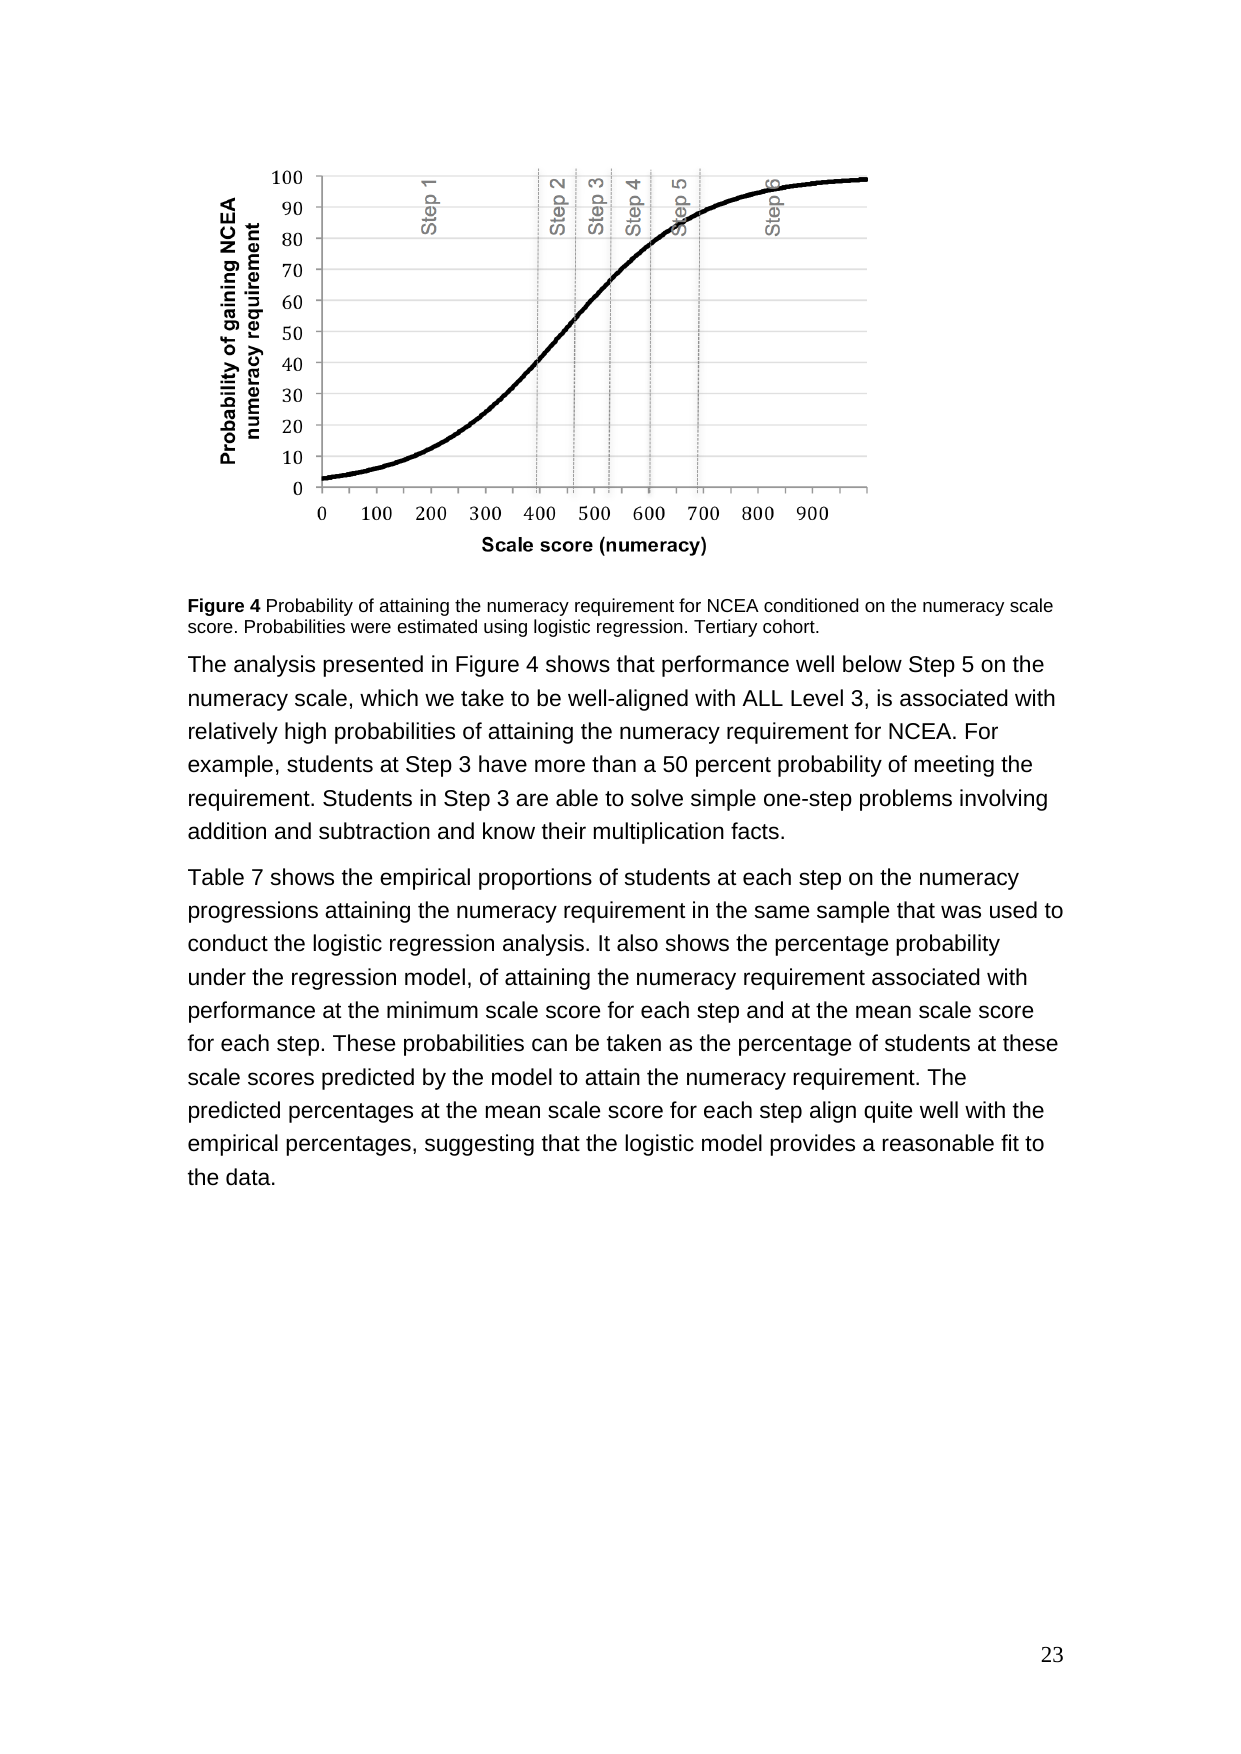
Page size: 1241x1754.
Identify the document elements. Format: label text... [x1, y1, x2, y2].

text Figure 4 Probability of attaining the numeracy requirement for NCEA conditioned on the numeracy scale score. Probabilities were estimated using logistic regression. Tertiary cohort. [187, 594, 1064, 638]
text The analysis presented in Figure 4 shows that performance well below Step 5 on the numeracy scale, which we take to be well-aligned with ALL Level 3, is associated with relatively high probabilities of attaining the numeracy requirement for NCEA. For example, students at Step 3 have more than a 50 percent probability of meeting the requirement. Students in Step 3 are able to solve simple one-step problems involving addition and subtraction and know their multiplication facts. [187, 646, 1064, 846]
text Table 7 shows the empirical proportions of students at each step on the numeracy progressions attaining the numeracy requirement in the same sample that was used to conduct the logistic regression analysis. It also shows the percentage probability under the regression model, of attaining the numeracy requirement associated with performance at the minimum scale score for each step and at the mean scale score for each step. These probabilities can be taken as the percentage of students at these scale scores predicted by the model to attain the numeracy requirement. The predicted percentages at the mean scale score for each step align quite well with the empirical percentages, suggesting that the logistic model provides a reasonable fit to the data. [187, 858, 1064, 1192]
picture [187, 151, 908, 583]
